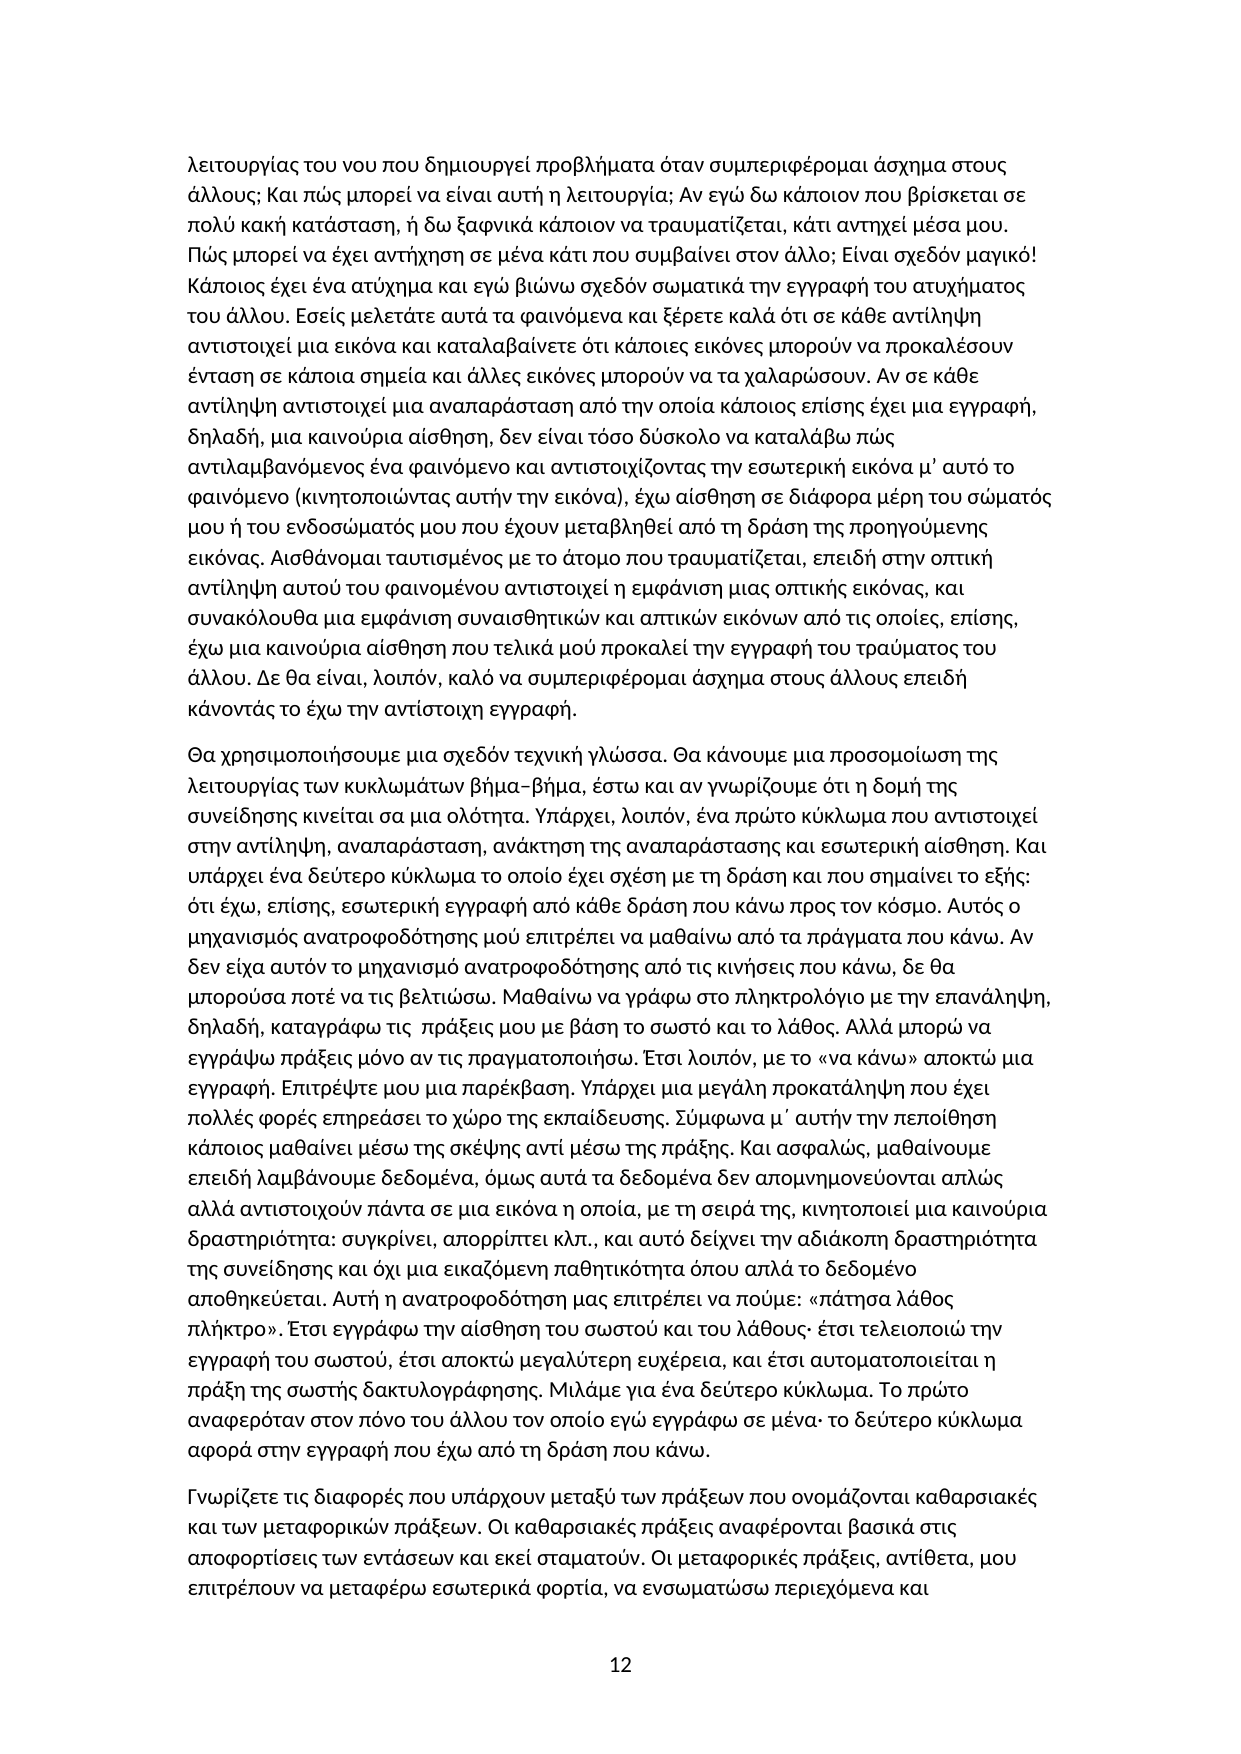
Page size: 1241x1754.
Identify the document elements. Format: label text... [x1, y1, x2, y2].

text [187, 1482, 1053, 1601]
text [187, 150, 1053, 722]
text Θα χρησιμοποιήσουμε μια σχεδόν τεχνική γλώσσα. Θα κάνουμε μια προσομοίωση της λειτουργίας των κυκλωμάτων βήμα–βήμα, έστω και αν γνωρίζουμε ότι η δομή της συνείδησης κινείται σα μια ολότητα. Υπάρχει, λοιπόν, ένα πρώτο κύκλωμα που αντιστοιχεί στην αντίληψη, αναπαράσταση, ανάκτηση της αναπαράστασης και εσωτερική αίσθηση. Και υπάρχει ένα δεύτερο κύκλωμα το οποίο έχει σχέση με τη δράση και που σημαίνει το εξής: ότι έχω, επίσης, εσωτερική εγγραφή από κάθε δράση που κάνω προς τον κόσμο. Αυτός ο μηχανισμός ανατροφοδότησης μού επιτρέπει να μαθαίνω από τα πράγματα που κάνω. Αν δεν είχα αυτόν το μηχανισμό ανατροφοδότησης από τις κινήσεις που κάνω, δε θα μπορούσα ποτέ να τις βελτιώσω. Μαθαίνω να γράφω στο πληκτρολόγιο με την επανάληψη, δηλαδή, καταγράφω τις πράξεις μου με βάση το σωστό και το λάθος. Αλλά μπορώ να εγγράψω πράξεις μόνο αν τις πραγματοποιήσω. Έτσι λοιπόν, με το «να κάνω» αποκτώ μια εγγραφή. Επιτρέψτε μου μια παρέκβαση. Υπάρχει μια μεγάλη προκατάληψη που έχει πολλές φορές επηρεάσει το χώρο της εκπαίδευσης. Σύμφωνα μ΄ αυτήν την πεποίθηση κάποιος μαθαίνει μέσω της σκέψης αντί μέσω της πράξης. Και ασφαλώς, μαθαίνουμε επειδή λαμβάνουμε δεδομένα, όμως αυτά τα δεδομένα δεν απομνημονεύονται απλώς αλλά αντιστοιχούν πάντα σε μια εικόνα η οποία, με τη σειρά της, κινητοποιεί μια καινούρια δραστηριότητα: συγκρίνει, απορρίπτει κλπ., και αυτό δείχνει την αδιάκοπη δραστηριότητα της συνείδησης και όχι μια εικαζόμενη παθητικότητα όπου απλά το δεδομένο αποθηκεύεται. Αυτή η ανατροφοδότηση μας επιτρέπει να πούμε: «πάτησα λάθος πλήκτρο». Έτσι εγγράφω την αίσθηση του σωστού και του λάθους· έτσι τελειοποιώ την εγγραφή του σωστού, έτσι αποκτώ μεγαλύτερη ευχέρεια, και έτσι αυτοματοποιείται η πράξη της σωστής δακτυλογράφησης. Μιλάμε για ένα δεύτερο κύκλωμα. Το πρώτο αναφερόταν στον πόνο του άλλου τον οποίο εγώ εγγράφω σε μένα· το δεύτερο κύκλωμα αφορά στην εγγραφή που έχω από τη δράση που κάνω. [187, 741, 1053, 1463]
